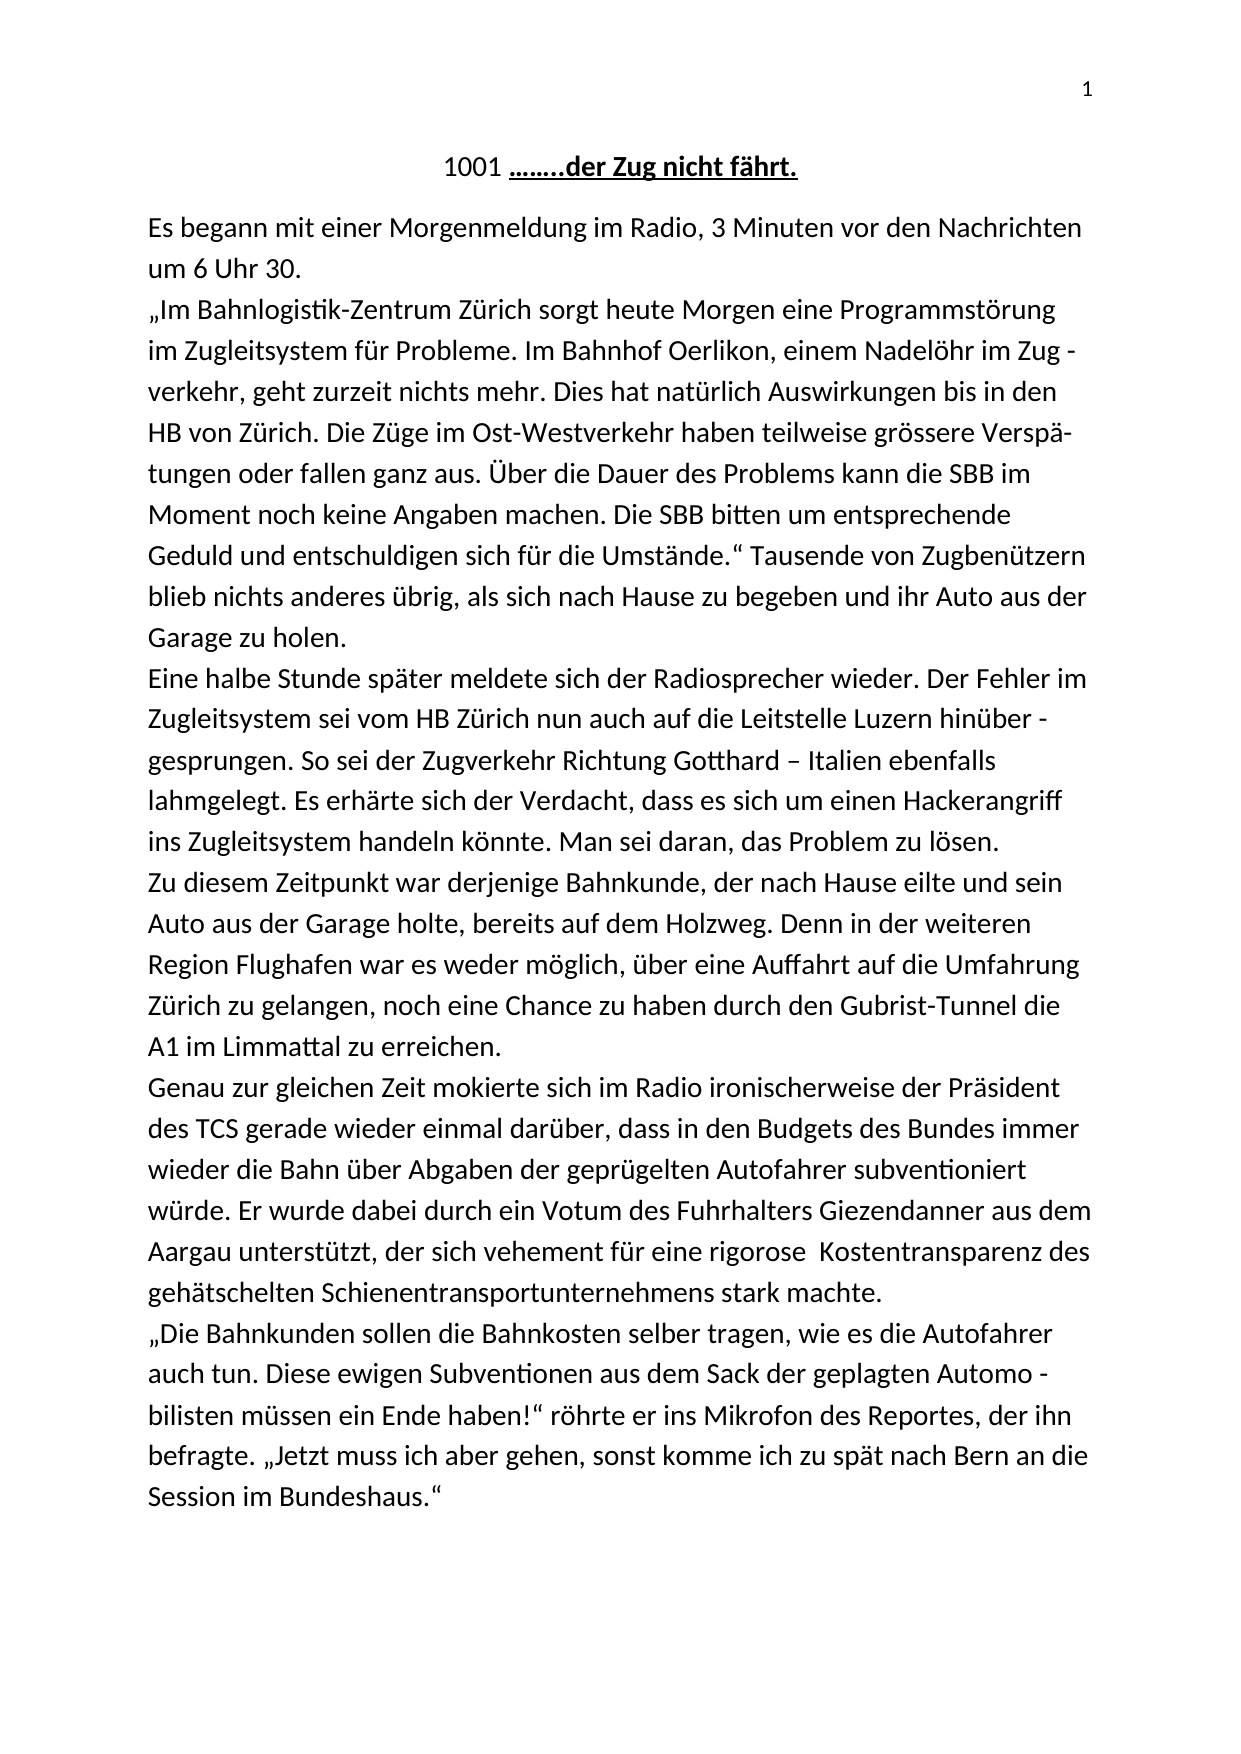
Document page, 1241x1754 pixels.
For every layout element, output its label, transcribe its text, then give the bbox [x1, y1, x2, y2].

text „Die Bahnkunden sollen die Bahnkosten selber tragen, wie es die Autofahrer auch tun. Diese ewigen Subventionen aus dem Sack der geplagten Automo -bilisten müssen ein Ende haben!“ röhrte er ins Mikrofon des Reportes, der ihn befragte. „Jetzt muss ich aber gehen, sonst komme ich zu spät nach Bern an die Session im Bundeshaus.“ [148, 1315, 1093, 1514]
text Es begann mit einer Morgenmeldung im Radio, 3 Minuten vor den Nachrichten um 6 Uhr 30. [148, 209, 1093, 286]
text Eine halbe Stunde später meldete sich der Radiosprecher wieder. Der Fehler im Zugleitsystem sei vom HB Zürich nun auch auf die Leitstelle Luzern hinüber -gesprungen. So sei der Zugverkehr Richtung Gotthard – Italien ebenfalls lahmgelegt. Es erhärte sich der Verdacht, dass es sich um einen Hackerangriff ins Zugleitsystem handeln könnte. Man sei daran, das Problem zu lösen. [148, 660, 1093, 859]
text 1001 ……..der Zug nicht fährt. [148, 148, 1093, 183]
text „Im Bahnlogistik-Zentrum Zürich sorgt heute Morgen eine Programmstörung im Zugleitsystem für Probleme. Im Bahnhof Oerlikon, einem Nadelöhr im Zug -verkehr, geht zurzeit nichts mehr. Dies hat natürlich Auswirkungen bis in den HB von Zürich. Die Züge im Ost-Westverkehr haben teilweise grössere Verspä- tungen oder fallen ganz aus. Über die Dauer des Problems kann die SBB im Moment noch keine Angaben machen. Die SBB bitten um entsprechende Geduld und entschuldigen sich für die Umstände.“ Tausende von Zugbenützern blieb nichts anderes übrig, als sich nach Hause zu begeben und ihr Auto aus der Garage zu holen. [148, 291, 1093, 654]
text Genau zur gleichen Zeit mokierte sich im Radio ironischerweise der Präsident des TCS gerade wieder einmal darüber, dass in den Budgets des Bundes immer wieder die Bahn über Abgaben der geprügelten Autofahrer subventioniert würde. Er wurde dabei durch ein Votum des Fuhrhalters Giezendanner aus dem Aargau unterstützt, der sich vehement für eine rigorose Kostentransparenz des gehätschelten Schienentransportunternehmens stark machte. [148, 1069, 1093, 1309]
text Zu diesem Zeitpunkt war derjenige Bahnkunde, der nach Hause eilte und sein Auto aus der Garage holte, bereits auf dem Holzweg. Denn in der weiteren Region Flughafen war es weder möglich, über eine Auffahrt auf die Umfahrung Zürich zu gelangen, noch eine Chance zu haben durch den Gubrist-Tunnel die A1 im Limmattal zu erreichen. [148, 864, 1093, 1064]
